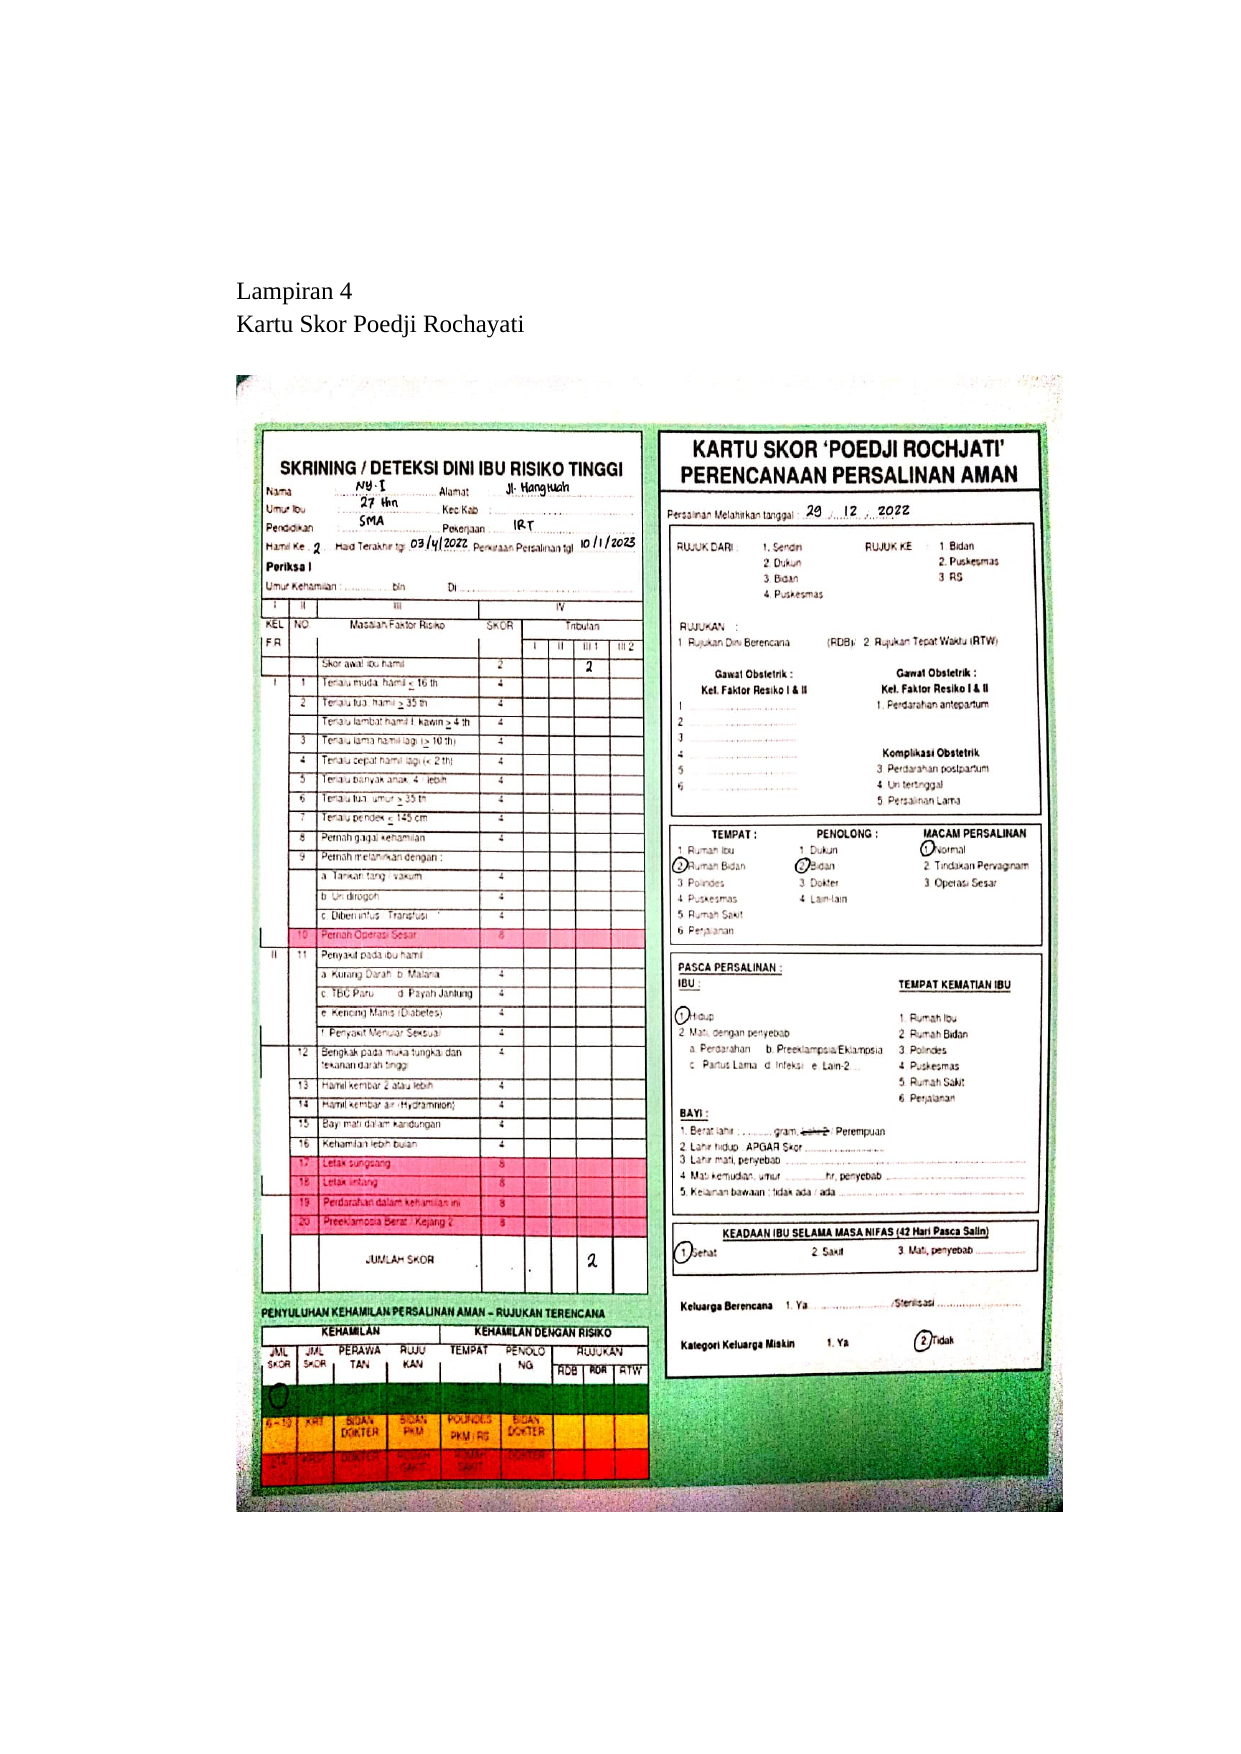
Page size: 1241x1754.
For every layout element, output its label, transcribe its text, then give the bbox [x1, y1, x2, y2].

text Kartu Skor Poedji Rochayati [236, 309, 1063, 338]
picture [236, 375, 1063, 1512]
text Lampiran 4 [236, 276, 1063, 305]
